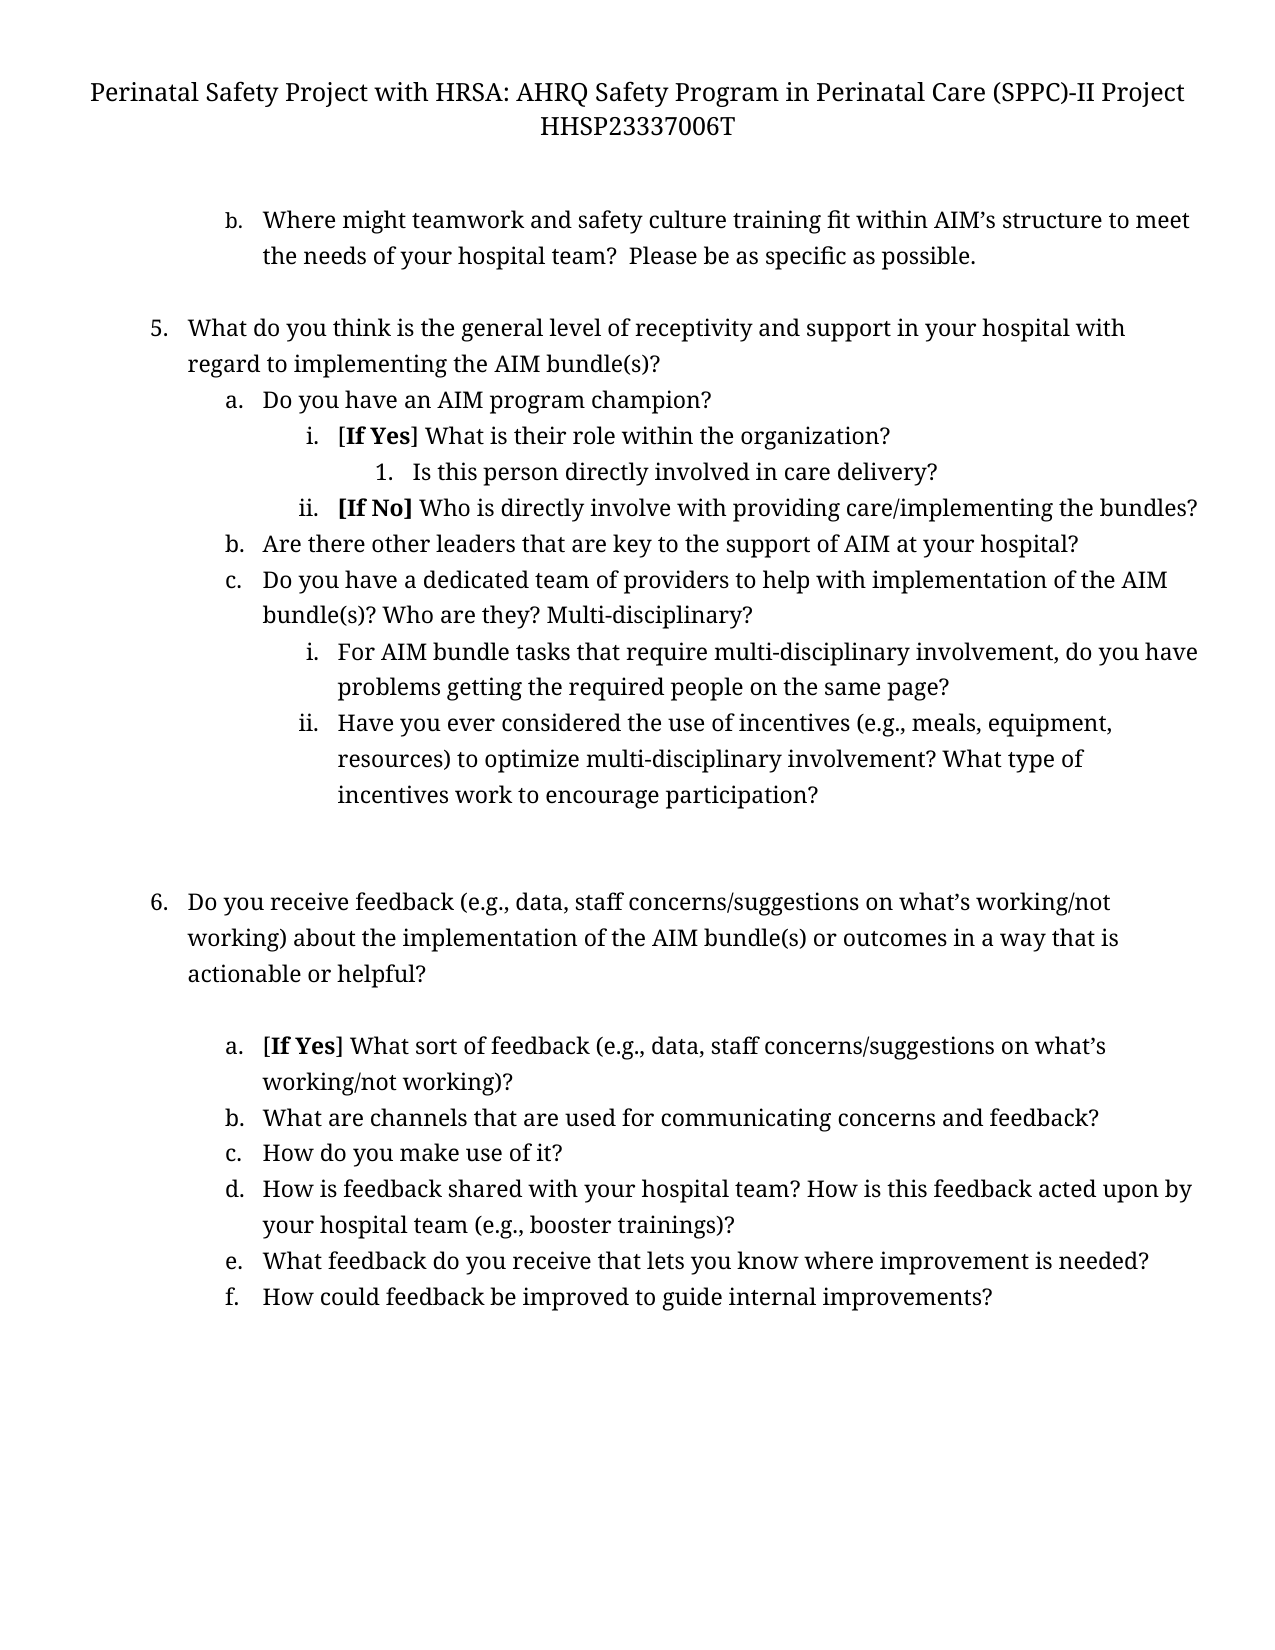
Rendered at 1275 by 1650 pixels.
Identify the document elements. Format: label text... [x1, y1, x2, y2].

list [If Yes] What is their role within the organization? [319, 420, 1200, 451]
list How could feedback be improved to guide internal improvements? [225, 1281, 1200, 1312]
list Have you ever considered the use of incentives (e.g., meals, equipment, resources) to optimize multi-disciplinary involvement? What type of incentives work to encourage participation? [319, 707, 1200, 845]
list How is feedback shared with your hospital team? How is this feedback acted upon by your hospital team (e.g., booster trainings)? [225, 1173, 1200, 1241]
list Where might teamwork and safety culture training fit within AIM’s structure to meet the needs of your hospital team? Please be as specific as possible. [225, 204, 1200, 271]
list What do you think is the general level of receptivity and support in your hospital with regard to implementing the AIM bundle(s)? [150, 312, 1200, 379]
list [If Yes] What sort of feedback (e.g., data, staff concerns/suggestions on what’s working/not working)? [225, 1029, 1200, 1097]
list How do you make use of it? [225, 1137, 1200, 1169]
list For AIM bundle tasks that require multi-disciplinary involvement, do you have problems getting the required people on the same page? [319, 635, 1200, 703]
list [If No] Who is directly involve with providing care/implementing the bundles? [319, 492, 1200, 523]
list Is this person directly involved in care delivery? [375, 456, 1200, 487]
list Do you have a dedicated team of providers to help with implementation of the AIM bundle(s)? Who are they? Multi-disciplinary? [225, 563, 1200, 631]
list Do you receive feedback (e.g., data, staff concerns/suggestions on what’s working/not working) about the implementation of the AIM bundle(s) or outcomes in a way that is actionable or helpful? [150, 886, 1200, 989]
list Do you have an AIM program champion? [225, 384, 1200, 415]
list What feedback do you receive that lets you know where improvement is needed? [225, 1245, 1200, 1276]
list What are channels that are used for communicating concerns and feedback? [225, 1101, 1200, 1133]
list Are there other leaders that are key to the support of AIM at your hospital? [225, 528, 1200, 559]
